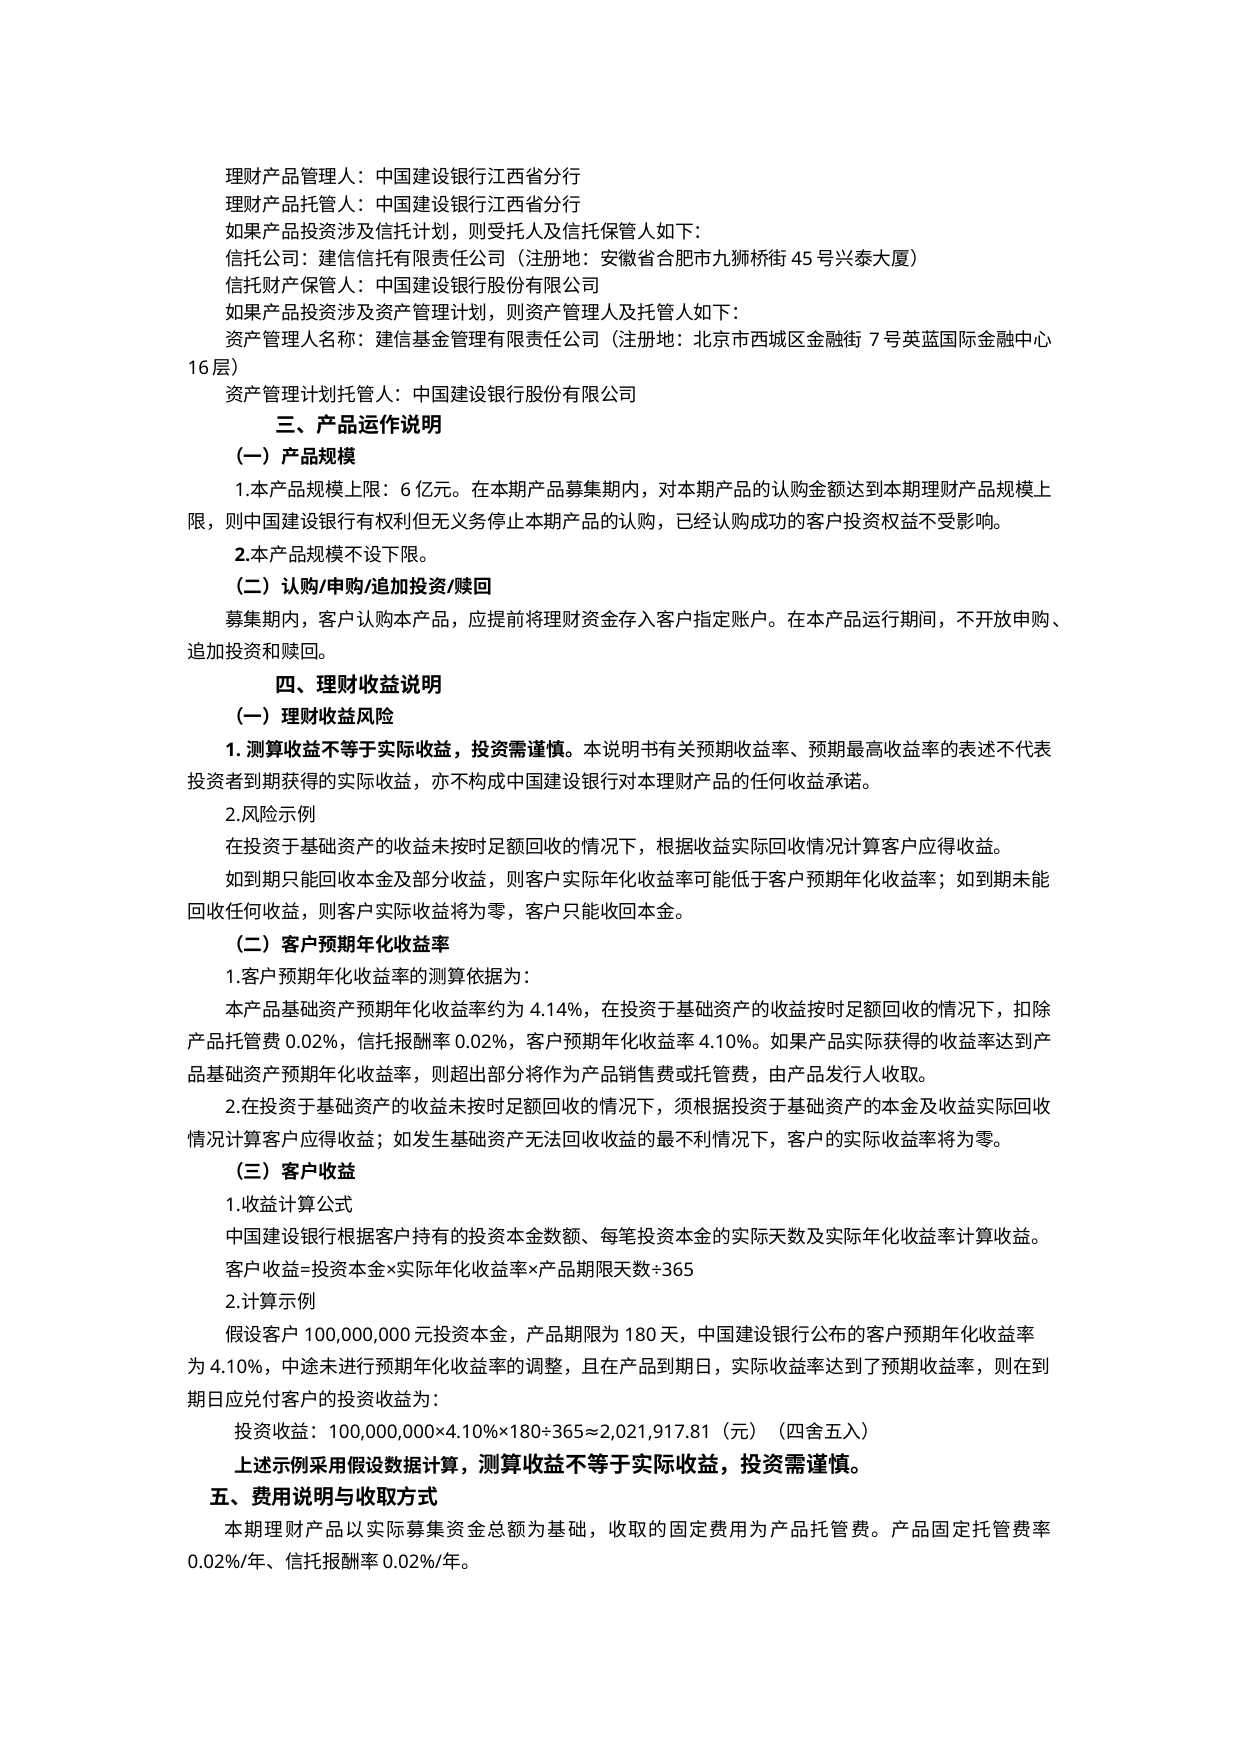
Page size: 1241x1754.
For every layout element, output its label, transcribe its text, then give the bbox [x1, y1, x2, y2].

text 信托财产保管人：中国建设银行股份有限公司 [187, 271, 1053, 298]
text 资产管理人名称：建信基金管理有限责任公司（注册地：北京市西城区金融街7号英蓝国际金融中心16层） [187, 325, 1053, 379]
text （二）客户预期年化收益率 [187, 927, 1053, 959]
text 五、费用说明与收取方式 [187, 1479, 1053, 1512]
text 四、理财收益说明 [231, 667, 1053, 699]
text 2.计算示例 [225, 1284, 1053, 1317]
text 理财产品管理人：中国建设银行江西省分行 [187, 162, 1053, 189]
text 在投资于基础资产的收益未按时足额回收的情况下，根据收益实际回收情况计算客户应得收益。 [187, 829, 1053, 862]
text 1.客户预期年化收益率的测算依据为： [187, 959, 1053, 992]
text 2.本产品规模不设下限。 [187, 537, 1053, 569]
text 1.本产品规模上限：6亿元。在本期产品募集期内，对本期产品的认购金额达到本期理财产品规模上限，则中国建设银行有权利但无义务停止本期产品的认购，已经认购成功的客户投资权益不受影响。 [187, 472, 1053, 537]
text 理财产品托管人：中国建设银行江西省分行 [187, 189, 1053, 216]
text 2.在投资于基础资产的收益未按时足额回收的情况下，须根据投资于基础资产的本金及收益实际回收情况计算客户应得收益；如发生基础资产无法回收收益的最不利情况下，客户的实际收益率将为零。 [187, 1089, 1053, 1154]
text 如果产品投资涉及资产管理计划，则资产管理人及托管人如下： [187, 298, 1053, 325]
text 上述示例采用假设数据计算，测算收益不等于实际收益，投资需谨慎。 [187, 1447, 1053, 1479]
text 如到期只能回收本金及部分收益，则客户实际年化收益率可能低于客户预期年化收益率；如到期未能回收任何收益，则客户实际收益将为零，客户只能收回本金。 [187, 862, 1053, 927]
text 1.收益计算公式 [225, 1187, 1053, 1219]
text 资产管理计划托管人：中国建设银行股份有限公司 [187, 379, 1053, 407]
text 三、产品运作说明 [231, 407, 1053, 439]
text 假设客户100,000,000元投资本金，产品期限为180天，中国建设银行公布的客户预期年化收益率为4.10%，中途未进行预期年化收益率的调整，且在产品到期日，实际收益率达到了预期收益率，则在到期日应兑付客户的投资收益为： [187, 1317, 1053, 1414]
text 募集期内，客户认购本产品，应提前将理财资金存入客户指定账户。在本产品运行期间，不开放申购、追加投资和赎回。 [187, 602, 1053, 667]
text 客户收益=投资本金×实际年化收益率×产品期限天数÷365 [187, 1252, 1053, 1284]
text 信托公司：建信信托有限责任公司（注册地：安徽省合肥市九狮桥街45号兴泰大厦） [187, 243, 1053, 271]
text 本产品基础资产预期年化收益率约为4.14%，在投资于基础资产的收益按时足额回收的情况下，扣除产品托管费0.02%，信托报酬率0.02%，客户预期年化收益率4.10%。如果产品实际获得的收益率达到产品基础资产预期年化收益率，则超出部分将作为产品销售费或托管费，由产品发行人收取。 [187, 992, 1053, 1089]
text 2.风险示例 [187, 797, 1053, 829]
text 1. 测算收益不等于实际收益，投资需谨慎。本说明书有关预期收益率、预期最高收益率的表述不代表投资者到期获得的实际收益，亦不构成中国建设银行对本理财产品的任何收益承诺。 [187, 732, 1053, 797]
text （二）认购/申购/追加投资/赎回 [187, 569, 1053, 602]
text 本期理财产品以实际募集资金总额为基础，收取的固定费用为产品托管费。产品固定托管费率0.02%/年、信托报酬率0.02%/年。 [187, 1512, 1053, 1577]
text （一）理财收益风险 [187, 699, 1053, 732]
text 如果产品投资涉及信托计划，则受托人及信托保管人如下： [187, 216, 1053, 243]
text 中国建设银行根据客户持有的投资本金数额、每笔投资本金的实际天数及实际年化收益率计算收益。 [187, 1219, 1053, 1252]
text 投资收益：100,000,000×4.10%×180÷365≈2,021,917.81（元）（四舍五入） [187, 1414, 1053, 1447]
text （三）客户收益 [187, 1154, 1053, 1187]
text （一）产品规模 [187, 439, 1053, 472]
